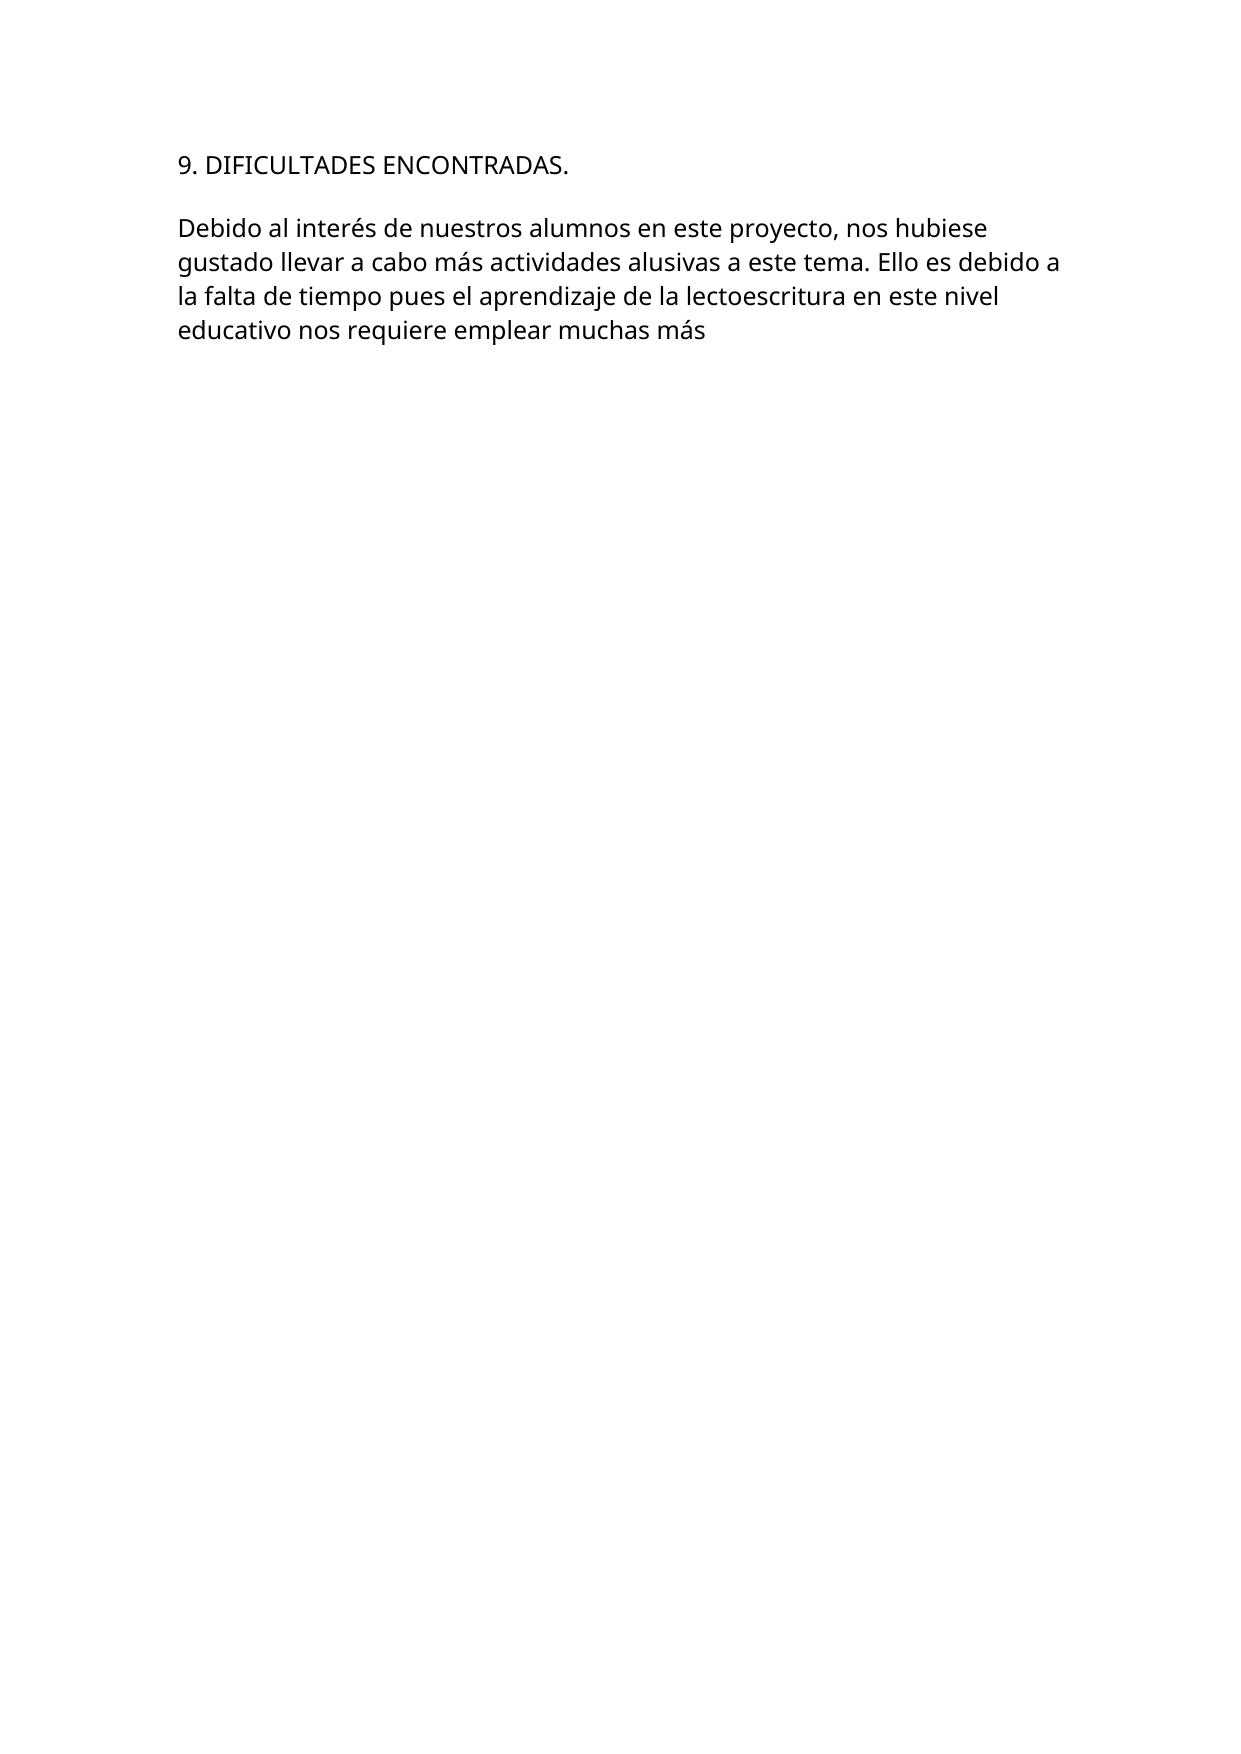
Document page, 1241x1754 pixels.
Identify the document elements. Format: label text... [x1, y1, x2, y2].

text 9. DIFICULTADES ENCONTRADAS. [177, 245, 1063, 279]
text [177, 148, 1063, 216]
text Debido al interés de nuestros alumnos en este proyecto, nos hubiese gustado llevar a cabo más actividades alusivas a este tema. Ello es debido a la falta de tiempo pues el aprendizaje de la lectoescritura en este nivel educativo nos requiere emplear muchas más [177, 308, 1063, 444]
